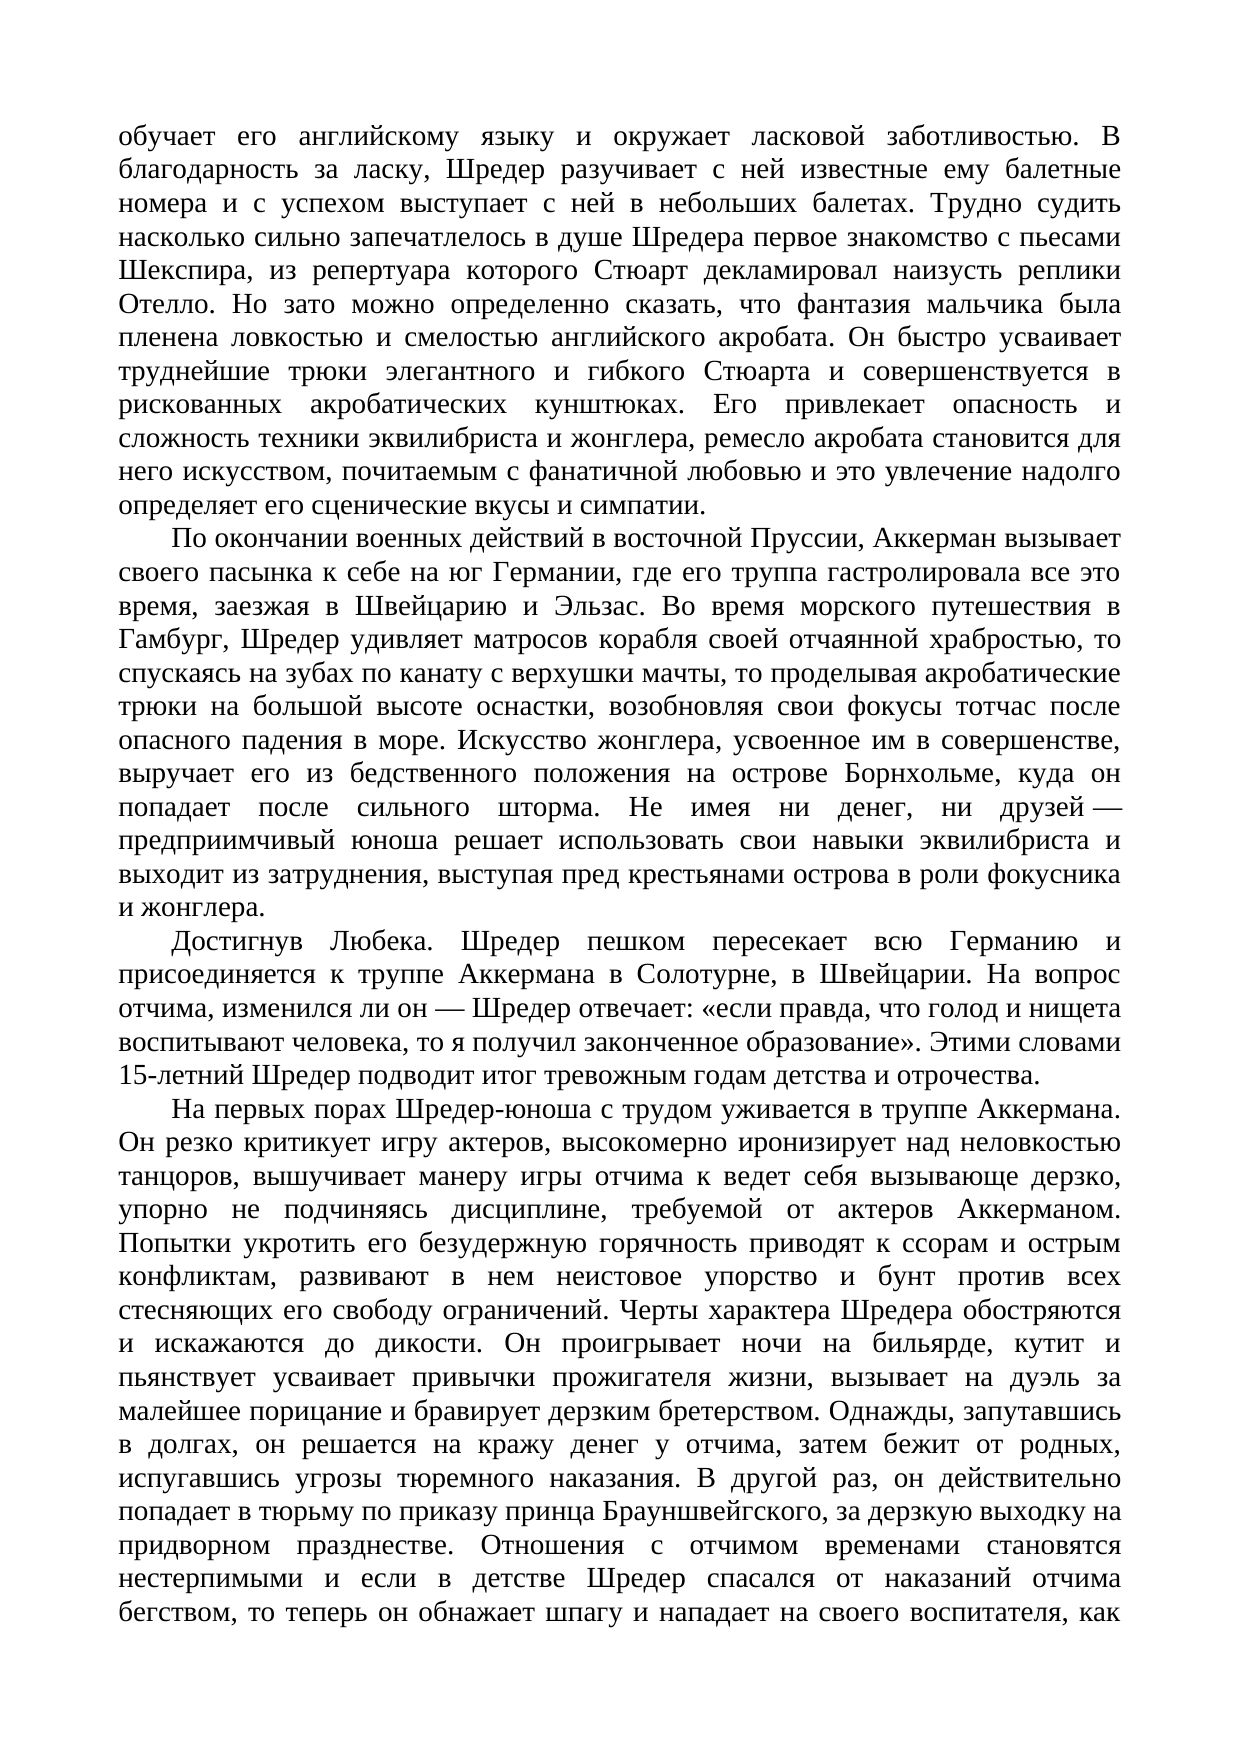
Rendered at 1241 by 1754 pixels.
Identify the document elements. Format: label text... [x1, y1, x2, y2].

text По окончании военных действий в восточной Пруссии, Аккерман вызывает своего пасынка к себе на юг Германии, где его труппа гастролировала все это время, заезжая в Швейцарию и Эльзас. Во время морского путешествия в Гамбург, Шредер удивляет матросов корабля своей отчаянной храбростью, то спускаясь на зубах по канату с верхушки мачты, то проделывая акробатические трюки на большой высоте оснастки, возобновляя свои фокусы тотчас после опасного падения в море. Искусство жонглера, усвоенное им в совершенстве, выручает его из бедственного положения на острове Борнхольме, куда он попадает после сильного шторма. Не имея ни денег, ни друзей — предприимчивый юноша решает использовать свои навыки эквилибриста и выходит из затруднения, выступая пред крестьянами острова в роли фокусника и жонглера. [118, 521, 1122, 923]
text Достигнув Любека. Шредер пешком пересекает всю Германию и присоединяется к труппе Аккермана в Солотурне, в Швейцарии. На вопрос отчима, изменился ли он — Шредер отвечает: «если правда, что голод и нищета воспитывают человека, то я получил законченное образование». Этими словами 15-летний Шредер подводит итог тревожным годам детства и отрочества. [118, 923, 1122, 1091]
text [118, 118, 1122, 521]
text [118, 1091, 1122, 1627]
